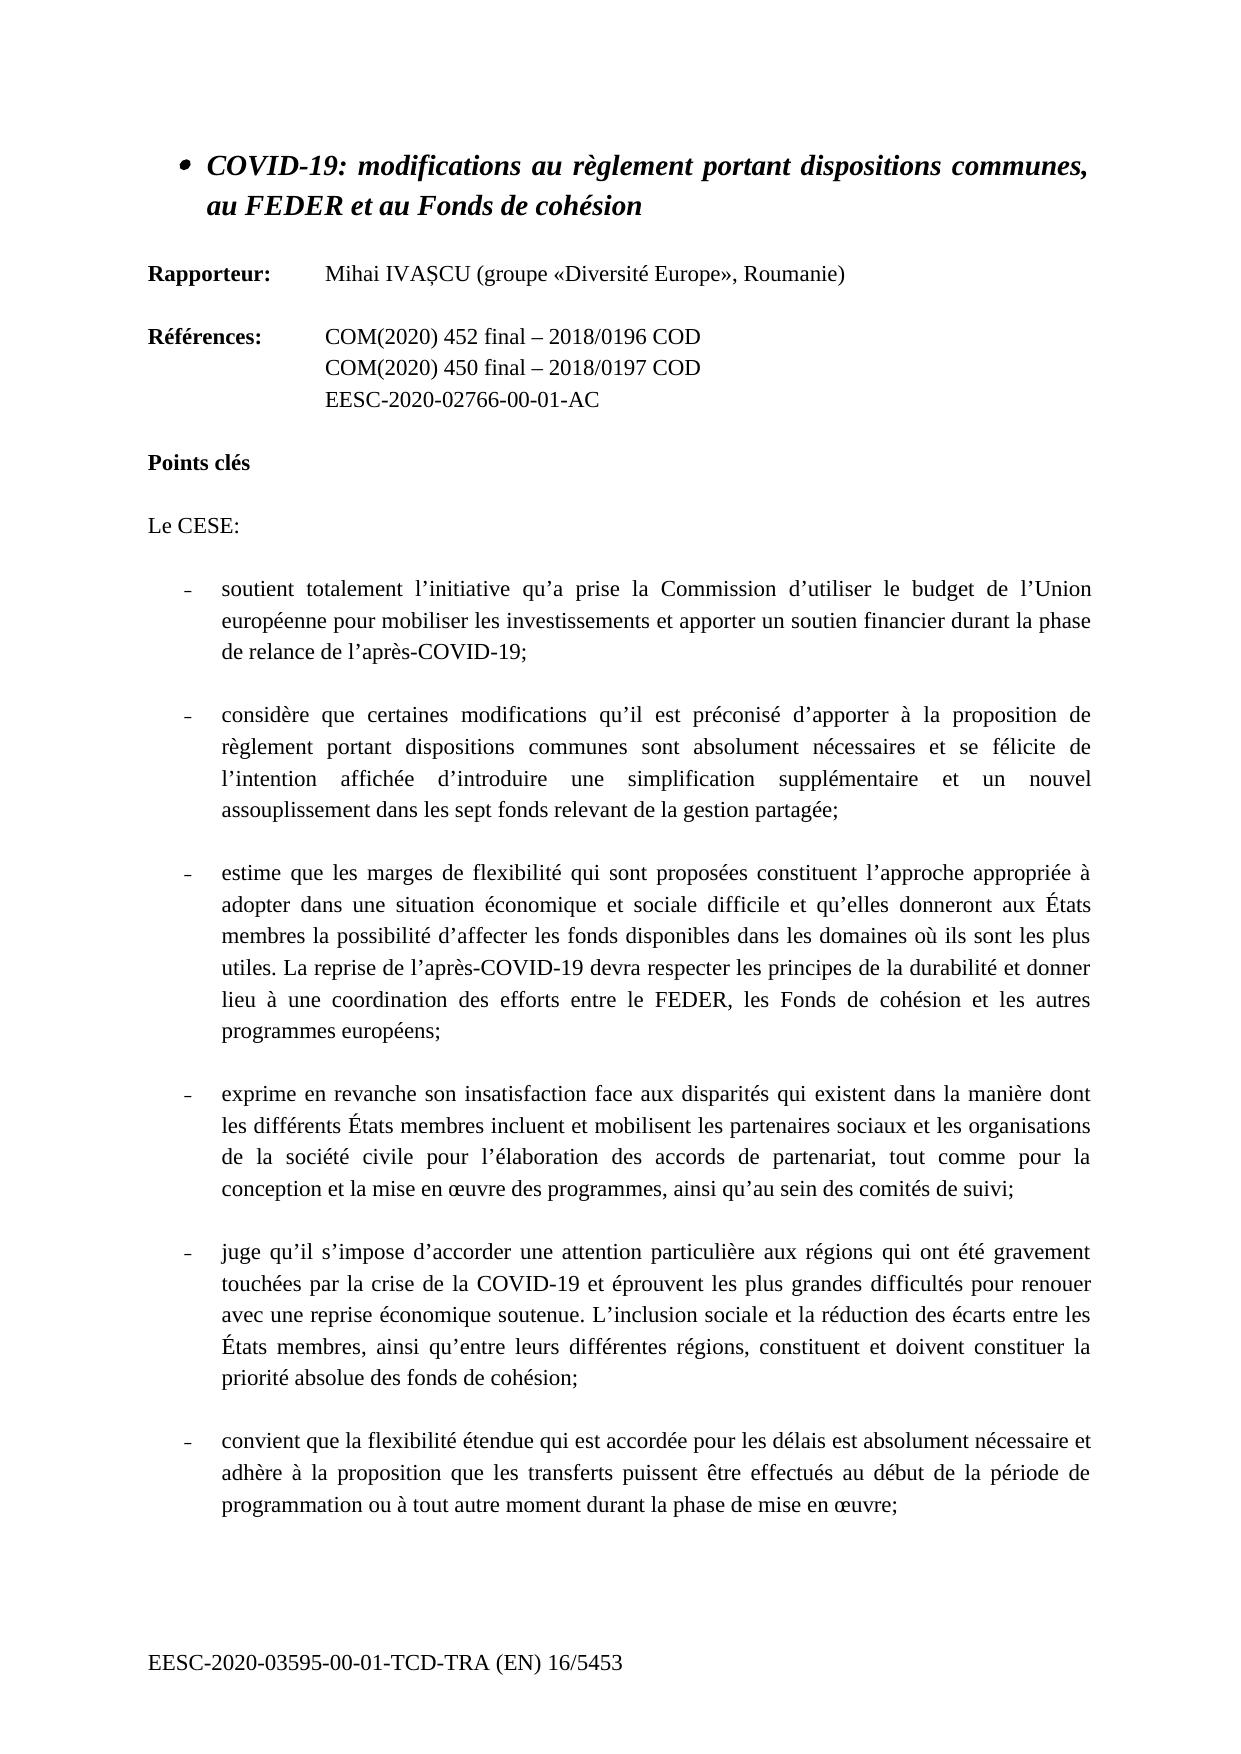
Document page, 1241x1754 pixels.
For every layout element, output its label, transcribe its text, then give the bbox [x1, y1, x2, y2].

text COM(2020) 450 final – 2018/0197 COD [325, 354, 1093, 381]
subtitle juge qu’il s’impose d’accorder une attention particulière aux régions qui ont été gravement touchées par la crise de la COVID-19 et éprouvent les plus grandes difficultés pour renouer avec une reprise économique soutenue. L’inclusion sociale et la réduction des écarts entre les États membres, ainsi qu’entre leurs différentes régions, constituent et doivent constituer la priorité absolue des fonds de cohésion; [184, 1238, 1093, 1391]
text Points clés [148, 449, 1093, 475]
text EESC-2020-02766-00-01-AC [325, 386, 1093, 412]
subtitle considère que certaines modifications qu’il est préconisé d’apporter à la proposition de règlement portant dispositions communes sont absolument nécessaires et se félicite de l’intention affichée d’introduire une simplification supplémentaire et un nouvel assouplissement dans les sept fonds relevant de la gestion partagée; [184, 702, 1093, 823]
subtitle estime que les marges de flexibilité qui sont proposées constituent l’approche appropriée à adopter dans une situation économique et sociale difficile et qu’elles donneront aux États membres la possibilité d’affecter les fonds disponibles dans les domaines où ils sont les plus utiles. La reprise de l’après-COVID-19 devra respecter les principes de la durabilité et donner lieu à une coordination des efforts entre le FEDER, les Fonds de cohésion et les autres programmes européens; [184, 859, 1093, 1043]
subtitle soutient totalement l’initiative qu’a prise la Commission d’utiliser le budget de l’Union européenne pour mobiliser les investissements et apporter un soutien financier durant la phase de relance de l’après-COVID-19; [184, 575, 1093, 665]
subtitle convient que la flexibilité étendue qui est accordée pour les délais est absolument nécessaire et adhère à la proposition que les transferts puissent être effectués au début de la période de programmation ou à tout autre moment durant la phase de mise en œuvre; [184, 1427, 1093, 1517]
text Rapporteur: Mihai IVAȘCU (groupe «Diversité Europe», Roumanie) [148, 260, 1093, 286]
subtitle exprime en revanche son insatisfaction face aux disparités qui existent dans la manière dont les différents États membres incluent et mobilisent les partenaires sociaux et les organisations de la société civile pour l’élaboration des accords de partenariat, tout comme pour la conception et la mise en œuvre des programmes, ainsi qu’au sein des comités de suivi; [184, 1080, 1093, 1201]
list COVID-19: modifications au règlement portant dispositions communes, au FEDER et au Fonds de cohésion [177, 148, 1093, 221]
text Le CESE: [148, 512, 1093, 538]
text Références: COM(2020) 452 final – 2018/0196 COD [148, 323, 1093, 349]
